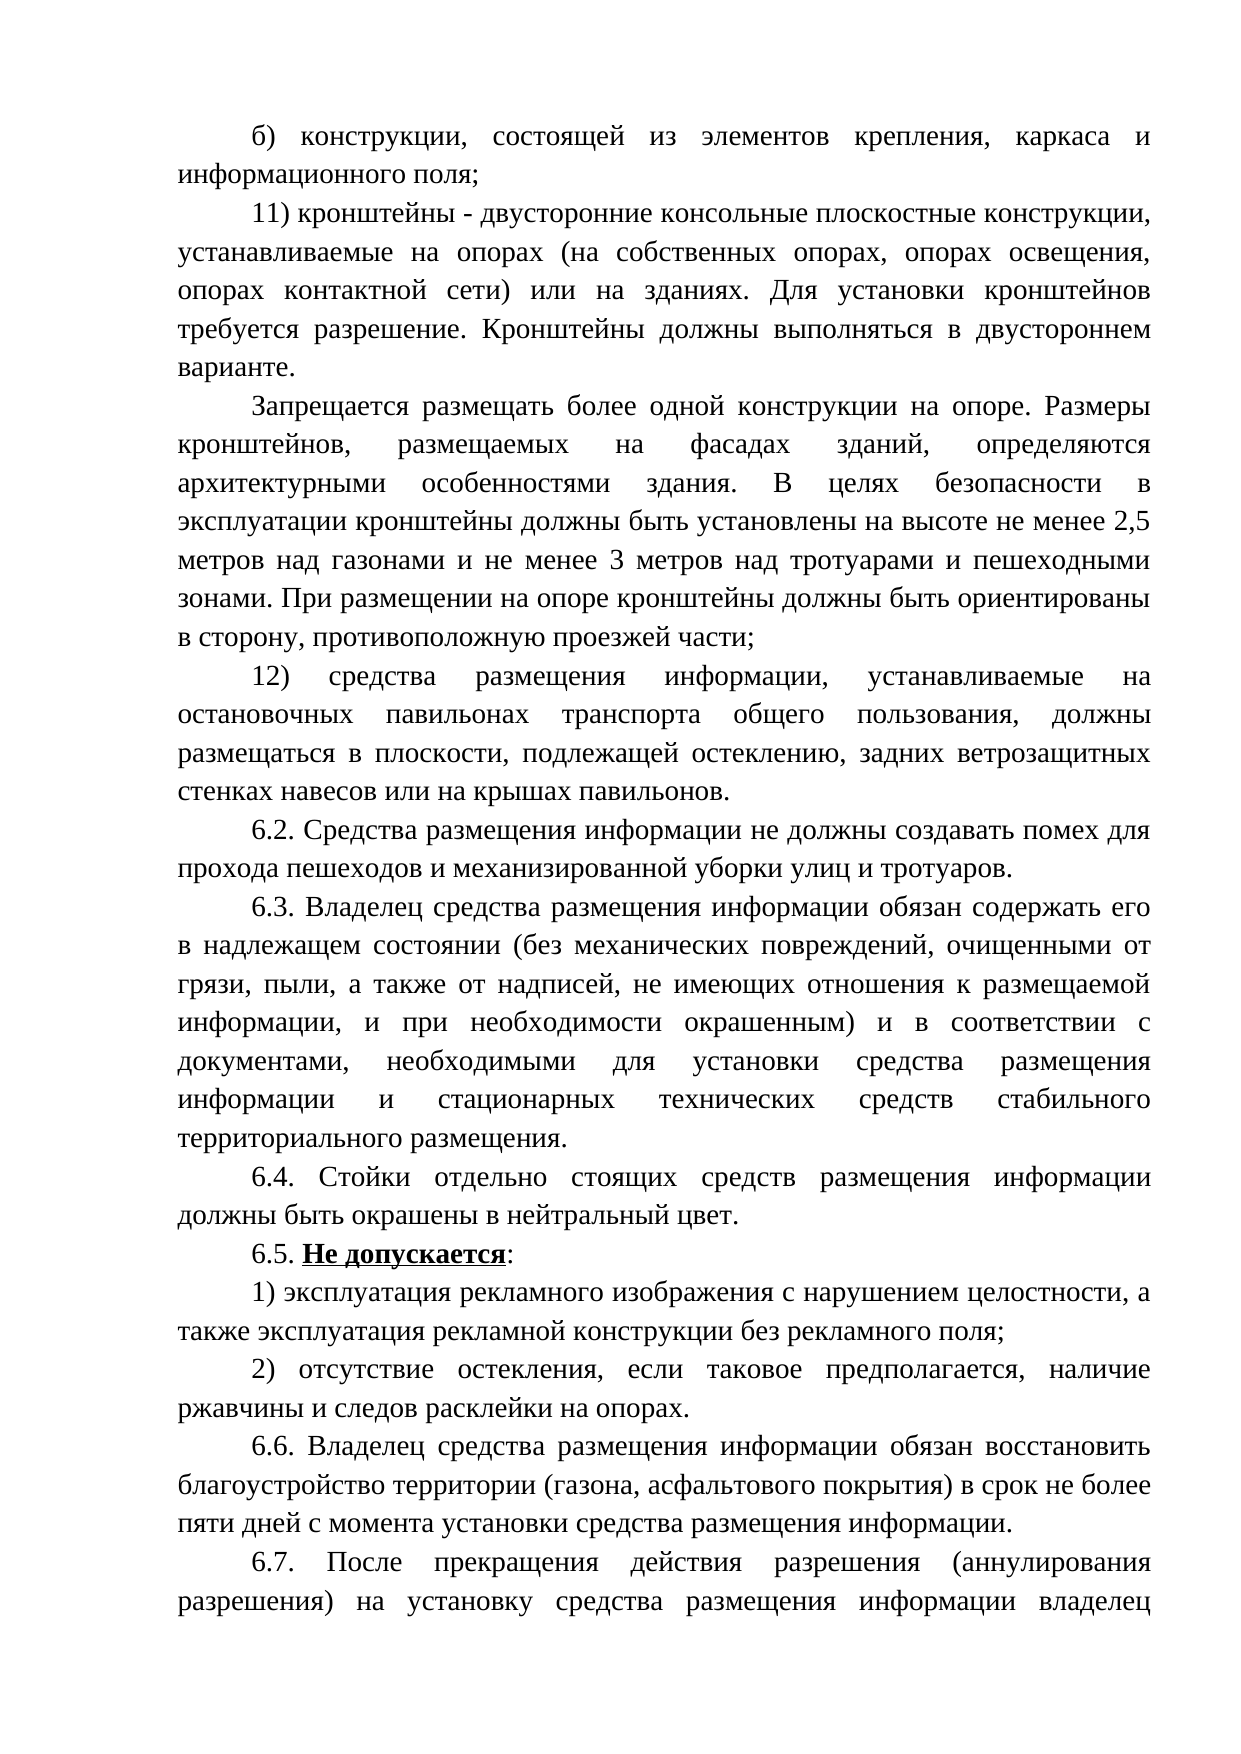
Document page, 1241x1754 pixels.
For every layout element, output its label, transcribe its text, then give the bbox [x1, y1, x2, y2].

text 2) отсутствие остекления, если таковое предполагается, наличие ржавчины и следов расклейки на опорах. [177, 1351, 1152, 1423]
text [177, 1544, 1152, 1616]
text 6.4. Стойки отдельно стоящих средств размещения информации должны быть окрашены в нейтральный цвет. [177, 1159, 1152, 1231]
text 6.6. Владелец средства размещения информации обязан восстановить благоустройство территории (газона, асфальтового покрытия) в срок не более пяти дней с момента установки средства размещения информации. [177, 1428, 1152, 1539]
text 6.2. Средства размещения информации не должны создавать помех для прохода пешеходов и механизированной уборки улиц и тротуаров. [177, 812, 1152, 884]
text 11) кронштейны - двусторонние консольные плоскостные конструкции, устанавливаемые на опорах (на собственных опорах, опорах освещения, опорах контактной сети) или на зданиях. Для установки кронштейнов требуется разрешение. Кронштейны должны выполняться в двустороннем варианте. [177, 195, 1152, 383]
text 12) средства размещения информации, устанавливаемые на остановочных павильонах транспорта общего пользования, должны размещаться в плоскости, подлежащей остеклению, задних ветрозащитных стенках навесов или на крышах павильонов. [177, 658, 1152, 807]
text Запрещается размещать более одной конструкции на опоре. Размеры кронштейнов, размещаемых на фасадах зданий, определяются архитектурными особенностями здания. В целях безопасности в эксплуатации кронштейны должны быть установлены на высоте не менее 2,5 метров над газонами и не менее 3 метров над тротуарами и пешеходными зонами. При размещении на опоре кронштейны должны быть ориентированы в сторону, противоположную проезжей части; [177, 388, 1152, 653]
text 6.3. Владелец средства размещения информации обязан содержать его в надлежащем состоянии (без механических повреждений, очищенными от грязи, пыли, а также от надписей, не имеющих отношения к размещаемой информации, и при необходимости окрашенным) и в соответствии с документами, необходимыми для установки средства размещения информации и стационарных технических средств стабильного территориального размещения. [177, 889, 1152, 1154]
text 6.5. Не допускается: [177, 1236, 1152, 1269]
text 1) эксплуатация рекламного изображения с нарушением целостности, а также эксплуатация рекламной конструкции без рекламного поля; [177, 1274, 1152, 1346]
text б) конструкции, состоящей из элементов крепления, каркаса и информационного поля; [177, 118, 1152, 190]
